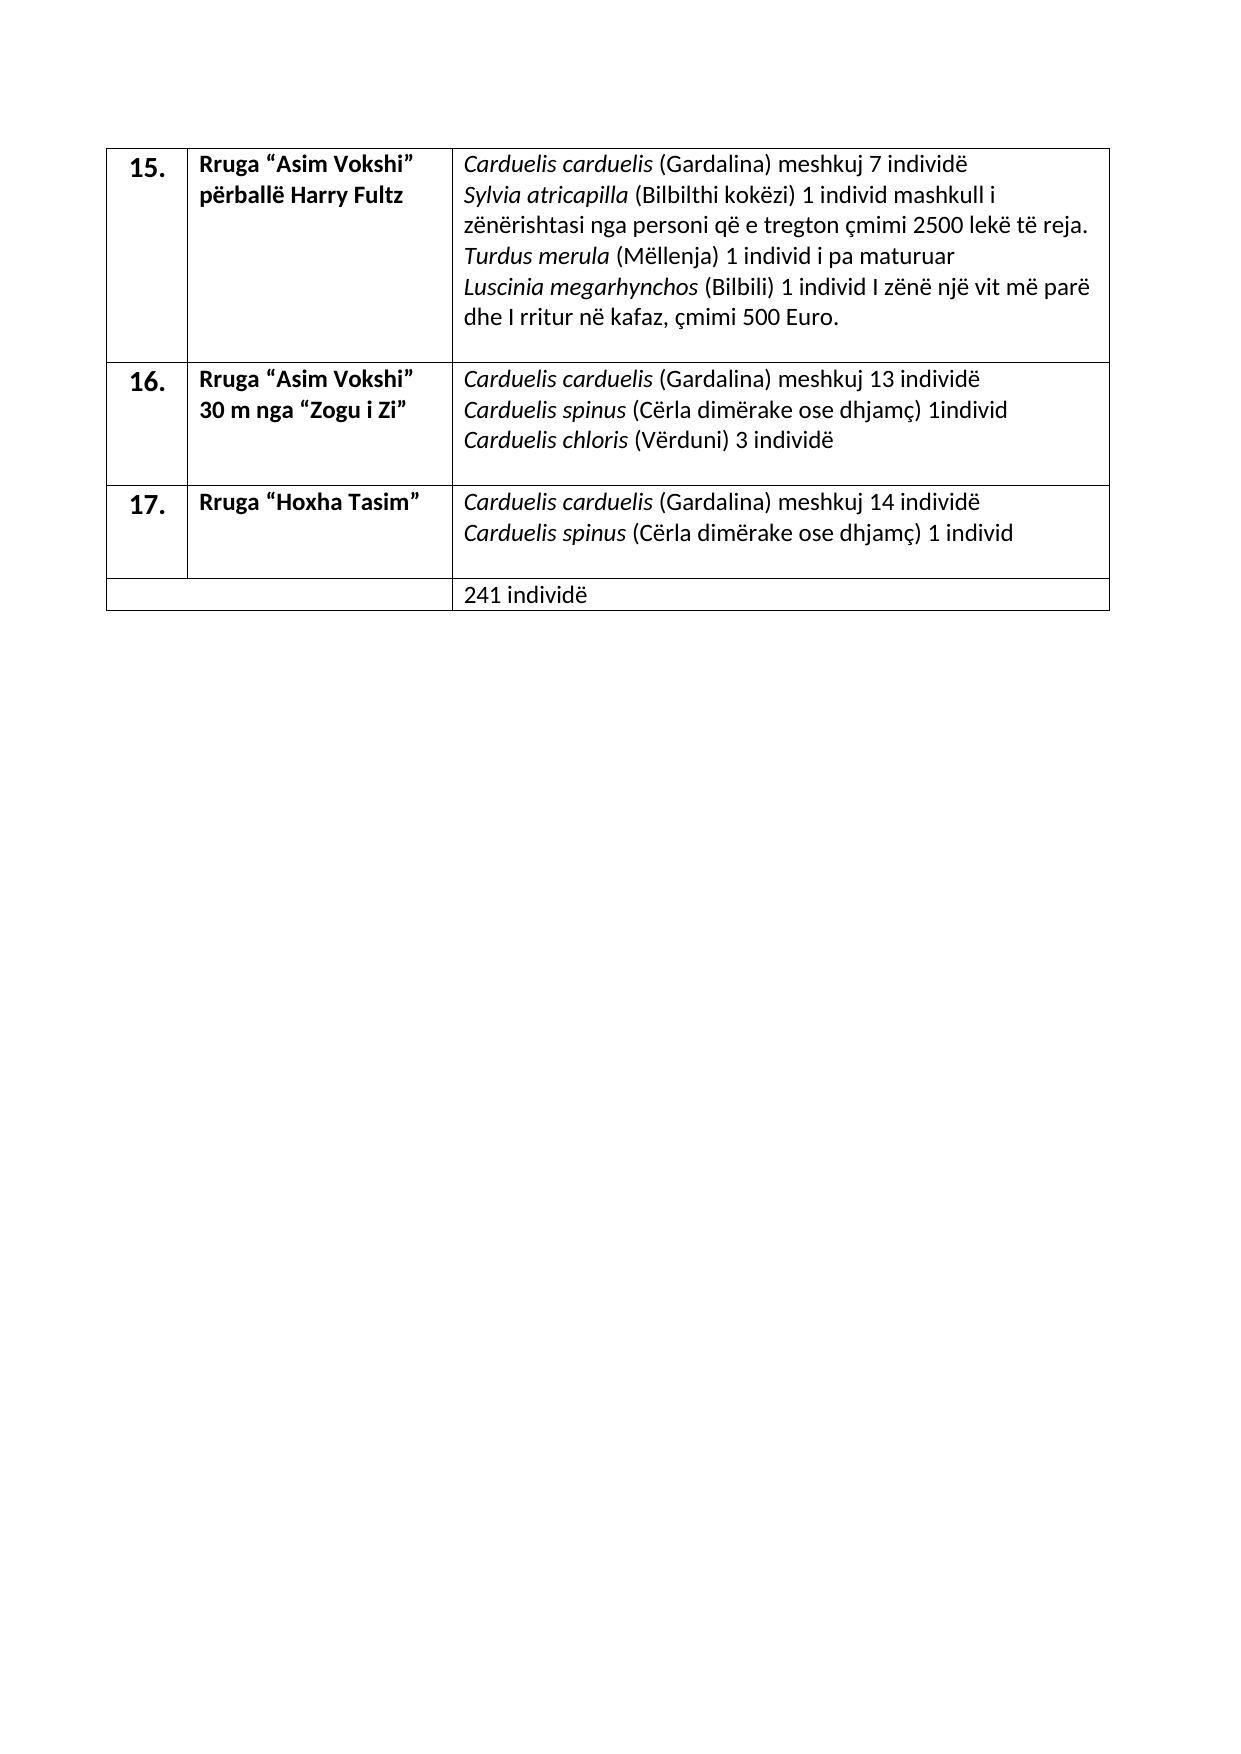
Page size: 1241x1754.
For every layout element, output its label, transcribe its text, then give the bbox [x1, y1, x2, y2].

table_cell Rruga “Asim Vokshi” 30 m nga “Zogu i Zi” [188, 363, 452, 485]
table_cell Carduelis carduelis (Gardalina) meshkuj 7 individë Sylvia atricapilla (Bilbilthi kokëzi) 1 individ mashkull i zënërishtasi nga personi që e tregton çmimi 2500 lekë të reja. Turdus merula (Mëllenja) 1 individ i pa maturuar Luscinia megarhynchos (Bilbili) 1 individ I zënë një vit më parë dhe I rritur në kafaz, çmimi 500 Euro. [453, 149, 1109, 362]
table_cell 15. [107, 149, 187, 362]
table_cell 241 individë [453, 579, 1109, 609]
table_cell Carduelis carduelis (Gardalina) meshkuj 14 individë Carduelis spinus (Cërla dimërake ose dhjamç) 1 individ [453, 486, 1109, 578]
table_cell Rruga “Asim Vokshi” përballë Harry Fultz [188, 149, 452, 362]
table_cell Rruga “Hoxha Tasim” [188, 486, 452, 578]
table_cell [107, 579, 452, 609]
table_cell 17. [107, 486, 187, 578]
table_cell Carduelis carduelis (Gardalina) meshkuj 13 individë Carduelis spinus (Cërla dimërake ose dhjamç) 1individ Carduelis chloris (Vërduni) 3 individë [453, 363, 1109, 485]
table_cell 16. [107, 363, 187, 485]
